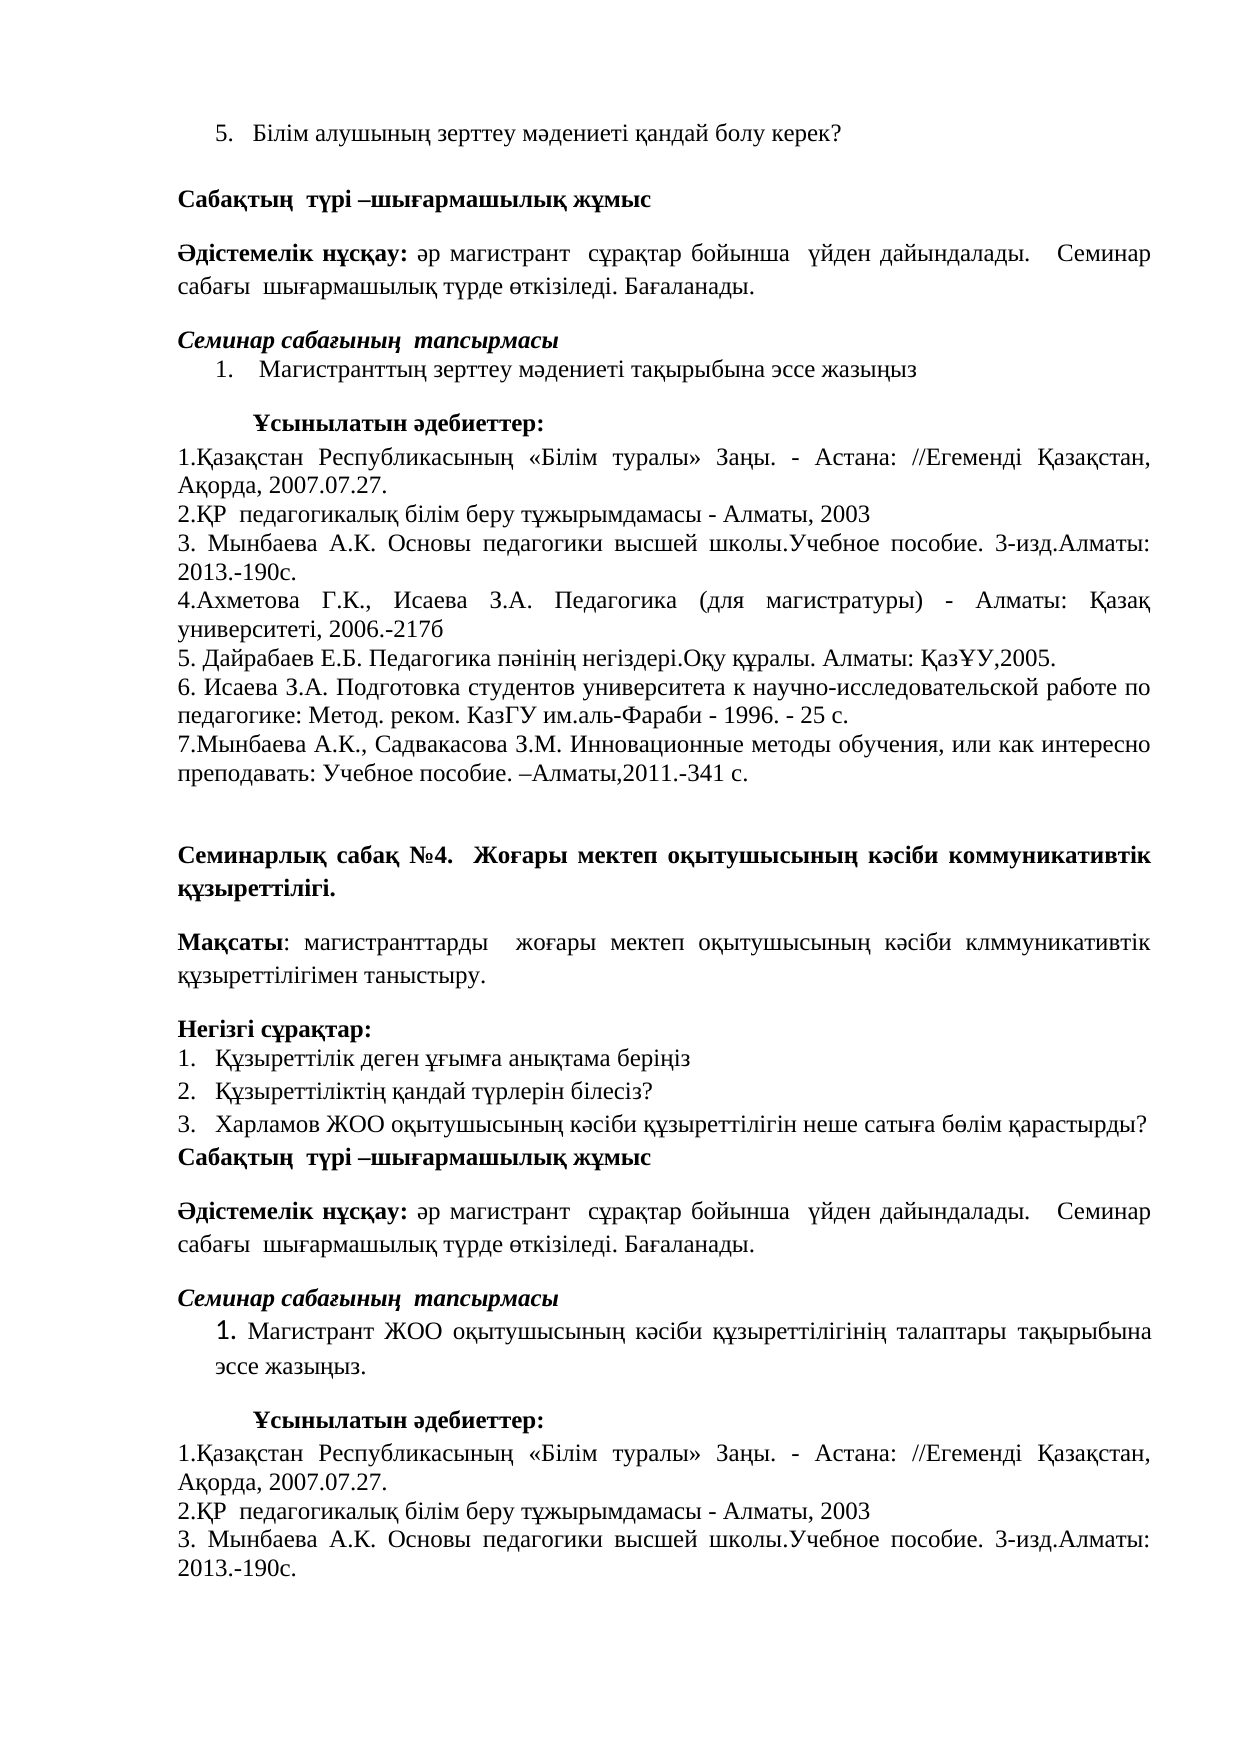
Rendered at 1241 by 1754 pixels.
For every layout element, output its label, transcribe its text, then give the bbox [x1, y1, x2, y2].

text 3. Мынбаева А.К. Основы педагогики высшей школы.Учебное пособие. 3-изд.Алматы: 2013.-190с. [177, 1524, 1152, 1582]
text 4.Ахметова Г.К., Исаева З.А. Педагогика (для магистратуры) - Алматы: Қазақ университеті, 2006.-217б [177, 585, 1152, 643]
text Мақсаты: магистранттарды жоғары мектеп оқытушысының кәсіби клммуникативтік құзыреттілігімен таныстыру. [177, 927, 1152, 989]
text Әдістемелік нұсқау: әр магистрант сұрақтар бойынша үйден дайындалады. Семинар сабағы шығармашылық түрде өткізіледі. Бағаланады. [177, 1196, 1152, 1258]
text 2.ҚР педагогикалық білім беру тұжырымдамасы - Алматы, 2003 [177, 499, 1152, 528]
text 1. Магистрант ЖОО оқытушысының кәсіби құзыреттілігінің талаптары тақырыбына эссе жазыңыз. [215, 1311, 1152, 1380]
text 5. Дайрабаев Е.Б. Педагогика пәнінің негіздері.Оқу құралы. Алматы: ҚазҰУ,2005. [177, 643, 1152, 672]
list Магистранттың зерттеу мәдениеті тақырыбына эссе жазыңыз [215, 354, 1152, 382]
text 6. Исаева З.А. Подготовка студентов университета к научно-исследовательской работе по педагогике: Метод. реком. КазГУ им.аль-Фараби - 1996. - 25 с. [177, 672, 1152, 729]
list Сабақтың түрі –шығармашылық жұмыс [177, 184, 1152, 213]
text Семинарлық сабақ №4. Жоғары мектеп оқытушысының кәсіби коммуникативтік құзыреттілігі. [177, 840, 1152, 902]
list Харламов ЖОО оқытушысының кәсіби құзыреттілігін неше сатыға бөлім қарастырды? [177, 1109, 1152, 1138]
list Құзыреттіліктің қандай түрлерін білесіз? [177, 1076, 1152, 1105]
text Семинар сабағының тапсырмасы [177, 325, 1152, 354]
text Әдістемелік нұсқау: әр магистрант сұрақтар бойынша үйден дайындалады. Семинар сабағы шығармашылық түрде өткізіледі. Бағаланады. [177, 238, 1152, 300]
list Құзыреттілік деген ұғымға анықтама беріңіз [177, 1043, 1152, 1072]
text Негізгі сұрақтар: [177, 1014, 1152, 1043]
text 7.Мынбаева А.К., Садвакасова З.М. Инновационные методы обучения, или как интересно преподавать: Учебное пособие. –Алматы,2011.-341 с. [177, 729, 1152, 787]
text 3. Мынбаева А.К. Основы педагогики высшей школы.Учебное пособие. 3-изд.Алматы: 2013.-190с. [177, 528, 1152, 585]
list Сабақтың түрі –шығармашылық жұмыс [177, 1142, 1152, 1171]
text 2.ҚР педагогикалық білім беру тұжырымдамасы - Алматы, 2003 [177, 1496, 1152, 1524]
text 1.Қазақстан Республикасының «Білім туралы» Заңы. - Астана: //Егеменді Қазақстан, Ақорда, 2007.07.27. [177, 442, 1152, 499]
text Ұсынылатын әдебиеттер: [252, 1405, 1152, 1434]
text Семинар сабағының тапсырмасы [177, 1283, 1152, 1311]
text Ұсынылатын әдебиеттер: [252, 408, 1152, 437]
list Білім алушының зерттеу мәдениеті қандай болу керек? [215, 118, 1152, 147]
text 1.Қазақстан Республикасының «Білім туралы» Заңы. - Астана: //Егеменді Қазақстан, Ақорда, 2007.07.27. [177, 1438, 1152, 1496]
